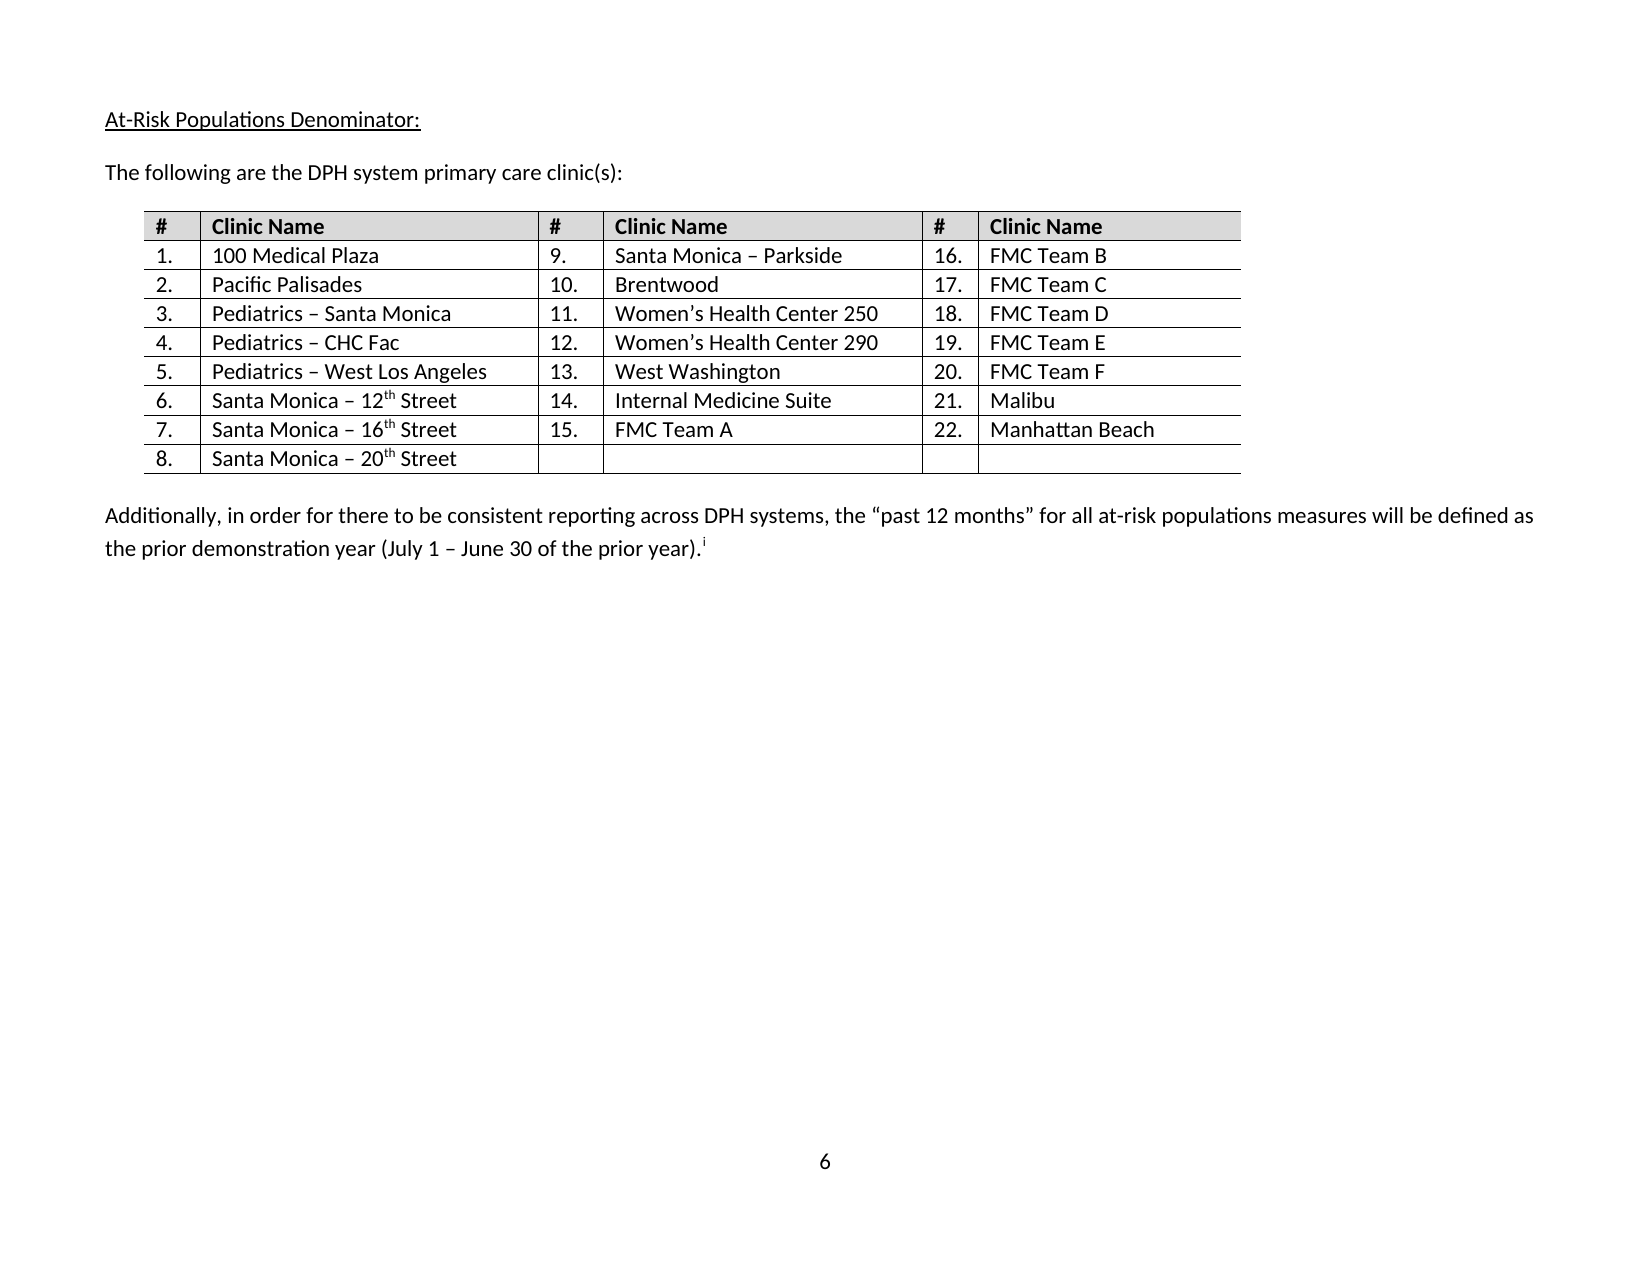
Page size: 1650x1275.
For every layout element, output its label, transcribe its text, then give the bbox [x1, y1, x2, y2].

table_cell Internal Medicine Suite [604, 386, 922, 414]
table_cell 20. [923, 357, 978, 385]
table_header # [539, 212, 603, 240]
table_header Clinic Name [201, 212, 538, 240]
table_cell 1. [144, 241, 200, 269]
table_cell 7. [144, 416, 200, 443]
table_cell [604, 445, 922, 473]
table_cell Malibu [979, 386, 1241, 414]
table_cell 19. [923, 328, 978, 356]
table_cell Pediatrics – CHC Fac [201, 328, 538, 356]
table_cell 11. [539, 299, 603, 327]
text Additionally, in order for there to be consistent reporting across DPH systems, the “past 12 months” for all at-risk populations measures will be defined as the prior demonstration year (July 1 – June 30 of the prior year).i Category 3 Five-Year Incentive Payment Table [105, 502, 1545, 562]
table_cell Santa Monica – 12th Street [201, 386, 538, 414]
table_cell Manhattan Beach [979, 416, 1241, 443]
table_cell 14. [539, 386, 603, 414]
table_cell 100 Medical Plaza [201, 241, 538, 269]
table_cell 2. [144, 270, 200, 298]
table_cell 3. [144, 299, 200, 327]
table_cell FMC Team D [979, 299, 1241, 327]
table_header Clinic Name [604, 212, 922, 240]
table_cell Pediatrics – Santa Monica [201, 299, 538, 327]
table_cell 8. [144, 445, 200, 473]
text The following are the DPH system primary care clinic(s): [105, 158, 1545, 186]
table_cell [923, 445, 978, 473]
table_cell 5. [144, 357, 200, 385]
table_cell 18. [923, 299, 978, 327]
table_cell FMC Team A [604, 416, 922, 443]
table_header Clinic Name [979, 212, 1241, 240]
table_cell Women’s Health Center 290 [604, 328, 922, 356]
table_cell 13. [539, 357, 603, 385]
table_cell FMC Team C [979, 270, 1241, 298]
table_cell FMC Team B [979, 241, 1241, 269]
table_header # [923, 212, 978, 240]
table_cell 10. [539, 270, 603, 298]
table_cell [979, 445, 1241, 473]
text At-Risk Populations Denominator: [105, 105, 1545, 133]
table_cell Pacific Palisades [201, 270, 538, 298]
table_cell Women’s Health Center 250 [604, 299, 922, 327]
table_cell 16. [923, 241, 978, 269]
table_cell 22. [923, 416, 978, 443]
table_cell 17. [923, 270, 978, 298]
table_cell FMC Team E [979, 328, 1241, 356]
table_cell 4. [144, 328, 200, 356]
table_cell Santa Monica – 16th Street [201, 416, 538, 443]
table_cell 15. [539, 416, 603, 443]
table_cell FMC Team F [979, 357, 1241, 385]
table_cell 21. [923, 386, 978, 414]
table_header # [144, 212, 200, 240]
table_cell [539, 445, 603, 473]
table_cell 9. [539, 241, 603, 269]
table_cell 12. [539, 328, 603, 356]
table_cell Santa Monica – 20th Street [201, 445, 538, 473]
table_cell West Washington [604, 357, 922, 385]
table_cell Santa Monica – Parkside [604, 241, 922, 269]
table_cell Brentwood [604, 270, 922, 298]
table_cell Pediatrics – West Los Angeles [201, 357, 538, 385]
table_cell 6. [144, 386, 200, 414]
